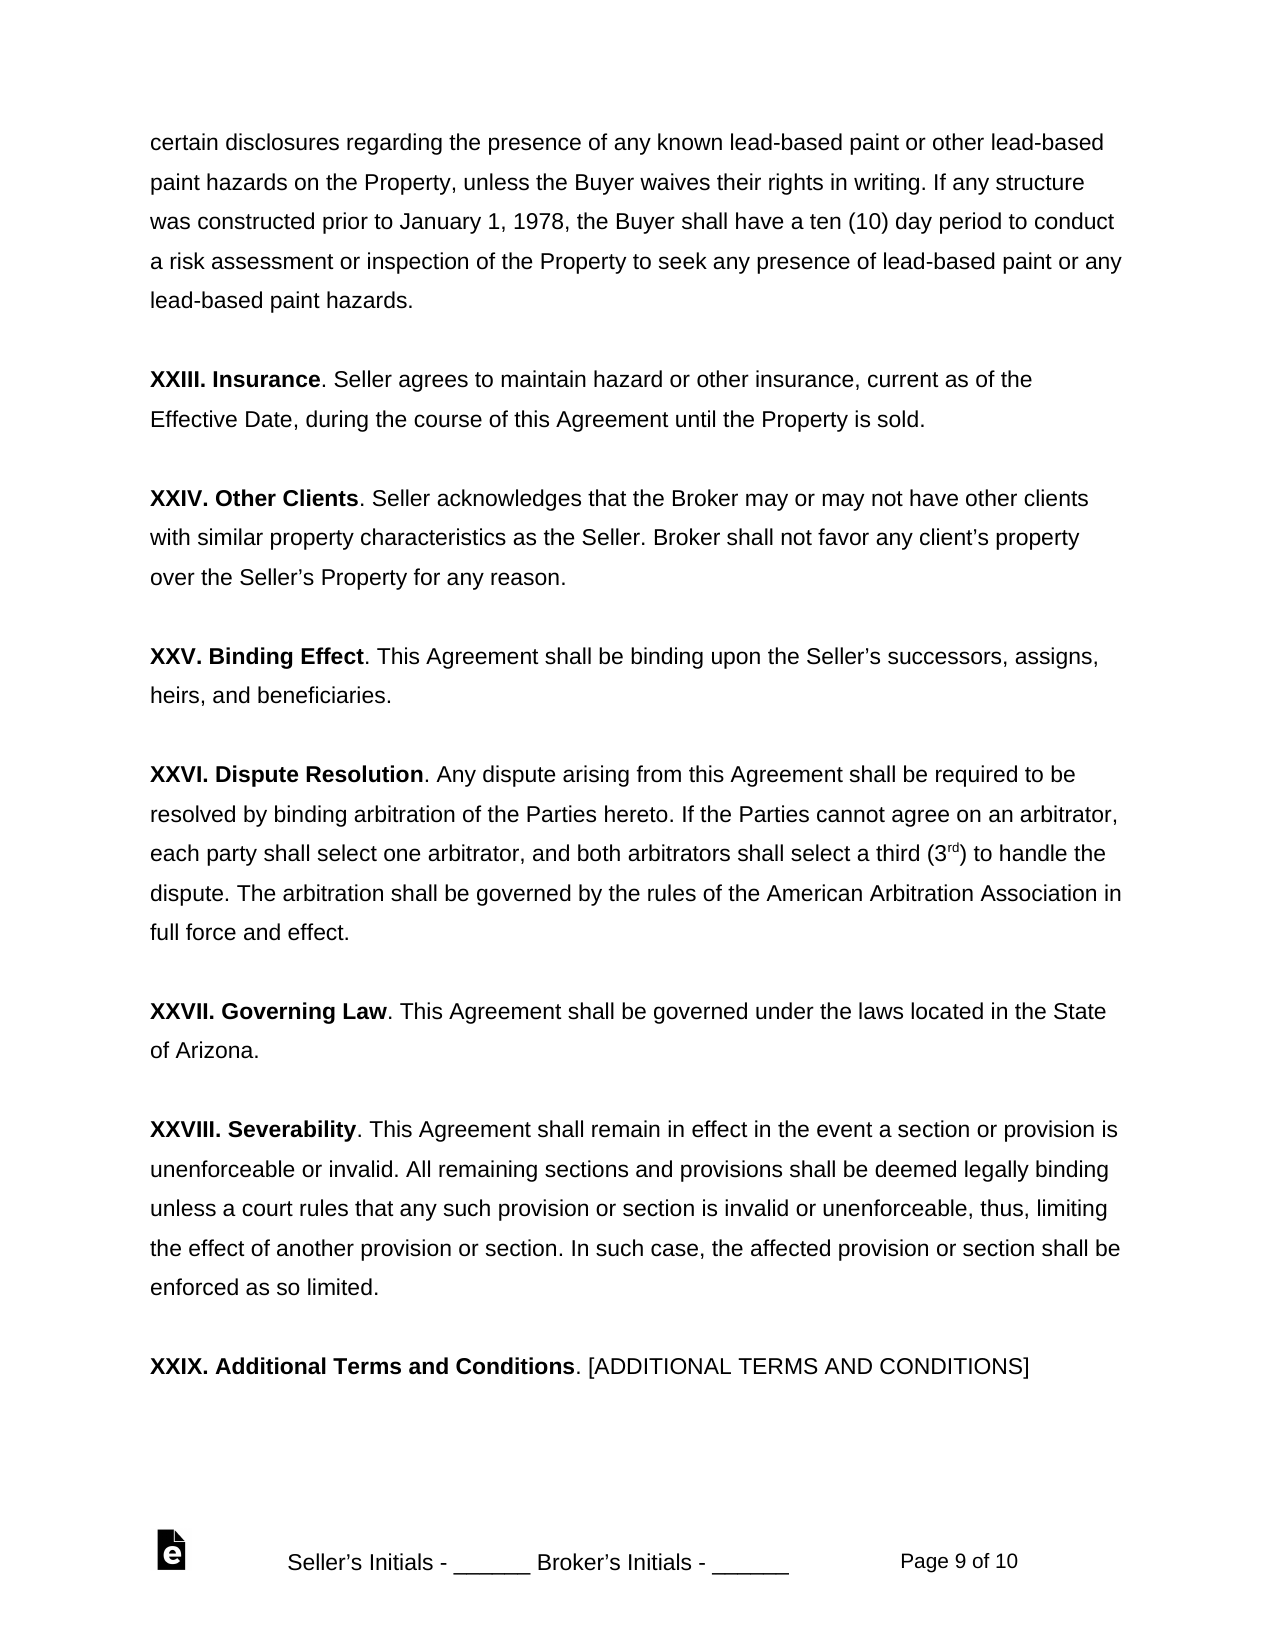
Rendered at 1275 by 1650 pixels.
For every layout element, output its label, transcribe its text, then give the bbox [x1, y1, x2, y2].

text XXVIII. Severability. This Agreement shall remain in effect in the event a section or provision is unenforceable or invalid. All remaining sections and provisions shall be deemed legally binding unless a court rules that any such provision or section is invalid or unenforceable, thus, limiting the effect of another provision or section. In such case, the affected provision or section shall be enforced as so limited. [150, 1116, 1125, 1301]
text XXIV. Other Clients. Seller acknowledges that the Broker may or may not have other clients with similar property characteristics as the Seller. Broker shall not favor any client’s property over the Seller’s Property for any reason. [150, 485, 1125, 590]
text XXIII. Insurance. Seller agrees to maintain hazard or other insurance, current as of the Effective Date, during the course of this Agreement until the Property is sold. [150, 366, 1125, 432]
text XXV. Binding Effect. This Agreement shall be binding upon the Seller’s successors, assigns, heirs, and beneficiaries. [150, 643, 1125, 708]
text XXVI. Dispute Resolution. Any dispute arising from this Agreement shall be required to be resolved by binding arbitration of the Parties hereto. If the Parties cannot agree on an arbitrator, each party shall select one arbitrator, and both arbitrators shall select a third (3rd) to handle the dispute. The arbitration shall be governed by the rules of the American Arbitration Association in full force and effect. [150, 761, 1125, 945]
picture [150, 1528, 192, 1571]
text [150, 129, 1125, 314]
text XXVII. Governing Law. This Agreement shall be governed under the laws located in the State of Arizona. [150, 998, 1125, 1064]
text XXIX. Additional Terms and Conditions. [ADDITIONAL TERMS AND CONDITIONS] [150, 1353, 1125, 1379]
